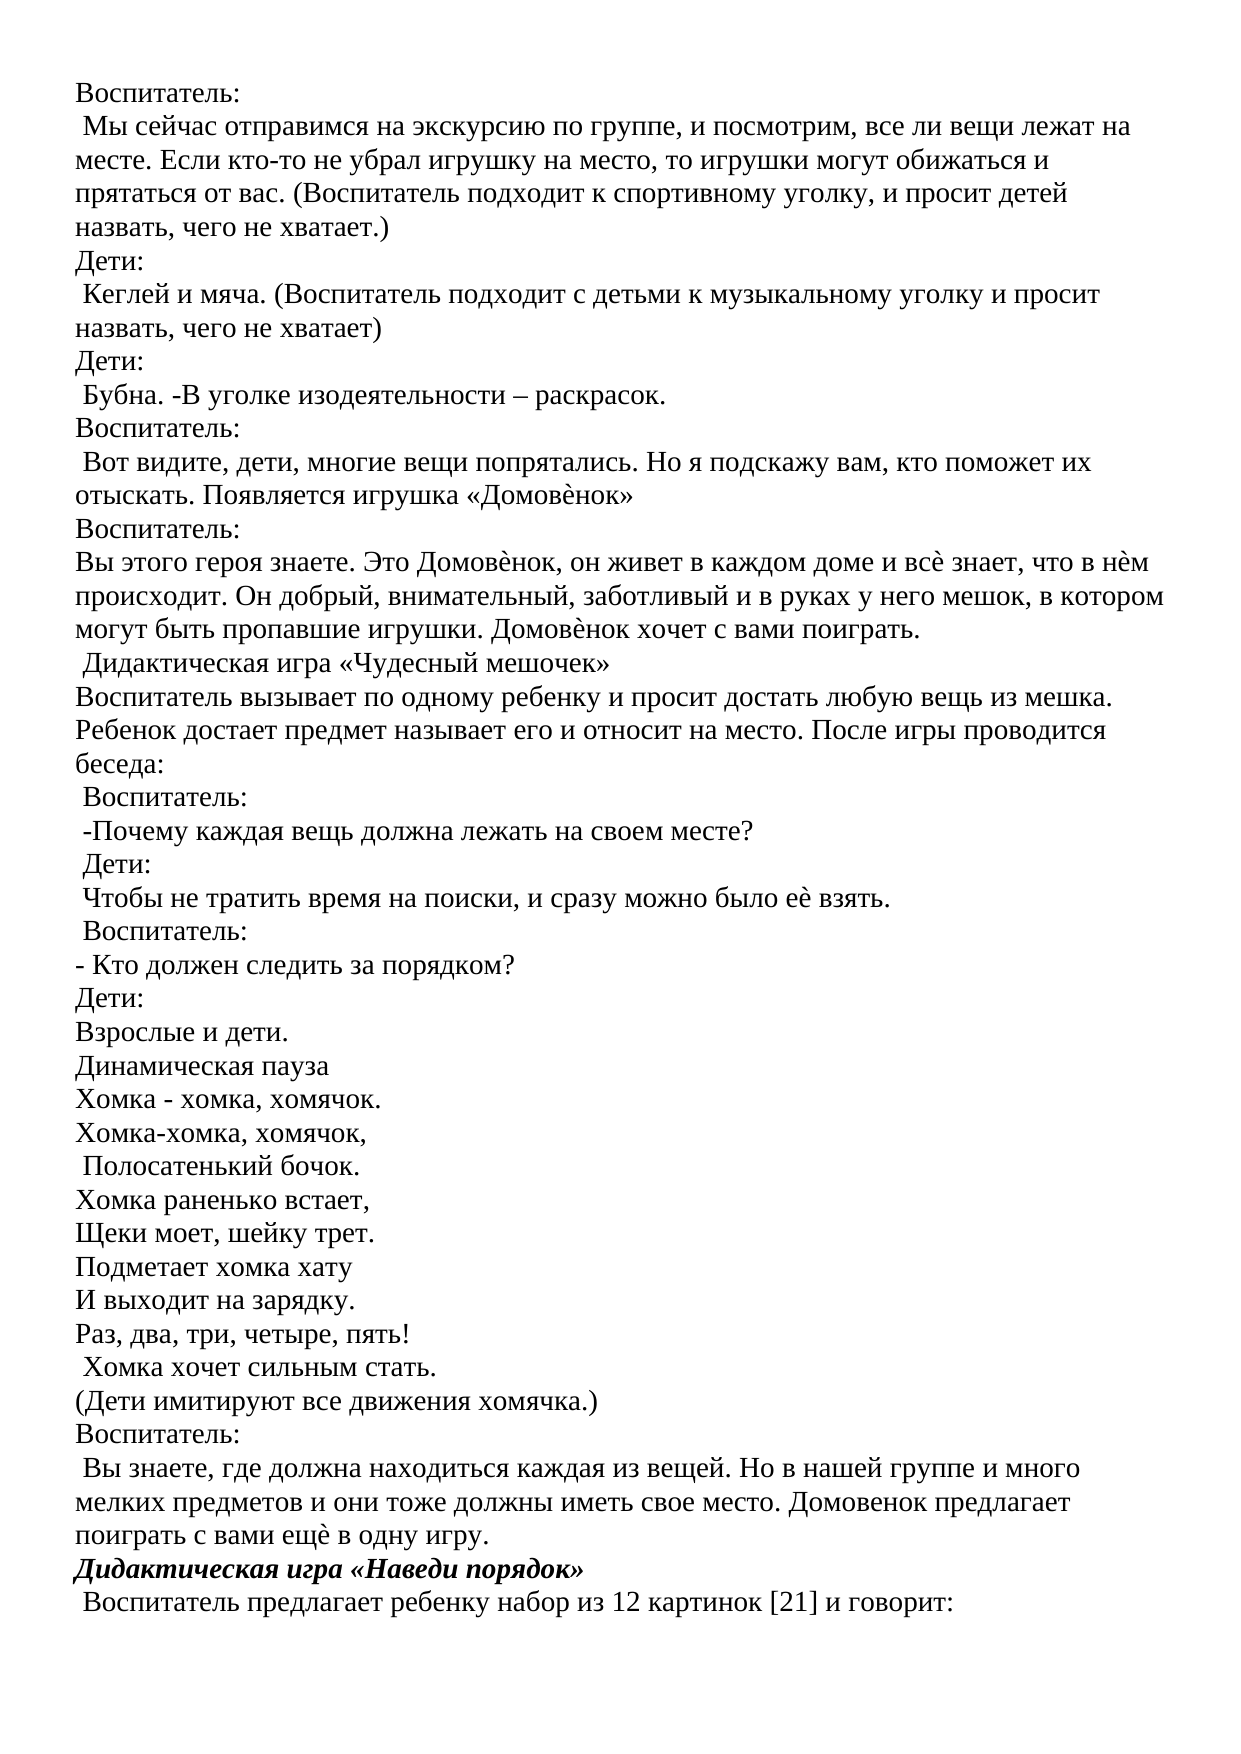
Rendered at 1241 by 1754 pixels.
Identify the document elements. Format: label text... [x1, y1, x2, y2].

text Взрослые и дети. [75, 1014, 1165, 1048]
text Хомка раненько встает, [75, 1182, 1165, 1215]
text Воспитатель: [75, 410, 1165, 444]
text Бубна. -В уголке изодеятельности – раскрасок. [75, 377, 1165, 410]
text Вот видите, дети, многие вещи попрятались. Но я подскажу вам, кто поможет их отыскать. Появляется игрушка «Домовѐнок» [75, 444, 1165, 511]
text Хомка-хомка, хомячок, [75, 1115, 1165, 1148]
text Воспитатель: [75, 1417, 1165, 1450]
text Раз, два, три, четыре, пять! [75, 1316, 1165, 1349]
text Хомка хочет сильным стать. [75, 1349, 1165, 1383]
text Чтобы не тратить время на поиски, и сразу можно было еѐ взять. [75, 880, 1165, 913]
text Дети: [75, 846, 1165, 880]
text - Кто должен следить за порядком? [75, 947, 1165, 981]
text Дидактическая игра «Наведи порядок» [75, 1551, 1165, 1584]
text Хомка - хомка, хомячок. [75, 1081, 1165, 1115]
text Дети: [75, 343, 1165, 377]
text Воспитатель: [75, 75, 1165, 108]
text Воспитатель вызывает по одному ребенку и просит достать любую вещь из мешка. Ребенок достает предмет называет его и относит на место. После игры проводится беседа: [75, 679, 1165, 779]
text Динамическая пауза [75, 1048, 1165, 1081]
text И выходит на зарядку. [75, 1282, 1165, 1316]
text Вы знаете, где должна находиться каждая из вещей. Но в нашей группе и много мелких предметов и они тоже должны иметь свое место. Домовенок предлагает поиграть с вами ещѐ в одну игру. [75, 1450, 1165, 1551]
text Воспитатель: [75, 913, 1165, 947]
text Мы сейчас отправимся на экскурсию по группе, и посмотрим, все ли вещи лежат на месте. Если кто-то не убрал игрушку на место, то игрушки могут обижаться и прятаться от вас. (Воспитатель подходит к спортивному уголку, и просит детей назвать, чего не хватает.) [75, 108, 1165, 243]
text -Почему каждая вещь должна лежать на своем месте? [75, 813, 1165, 846]
text Щеки моет, шейку трет. [75, 1215, 1165, 1249]
text Полосатенький бочок. [75, 1148, 1165, 1182]
text Воспитатель: [75, 511, 1165, 544]
text Подметает хомка хату [75, 1249, 1165, 1282]
text (Дети имитируют все движения хомячка.) [75, 1383, 1165, 1417]
text Дети: [75, 981, 1165, 1014]
text Воспитатель предлагает ребенку набор из 12 картинок [21] и говорит: [75, 1584, 1165, 1618]
text Дидактическая игра «Чудесный мешочек» [75, 645, 1165, 679]
text Кеглей и мяча. (Воспитатель подходит с детьми к музыкальному уголку и просит назвать, чего не хватает) [75, 276, 1165, 343]
text Воспитатель: [75, 779, 1165, 813]
text Вы этого героя знаете. Это Домовѐнок, он живет в каждом доме и всѐ знает, что в нѐм происходит. Он добрый, внимательный, заботливый и в руках у него мешок, в котором могут быть пропавшие игрушки. Домовѐнок хочет с вами поиграть. [75, 544, 1165, 645]
text Дети: [75, 243, 1165, 276]
